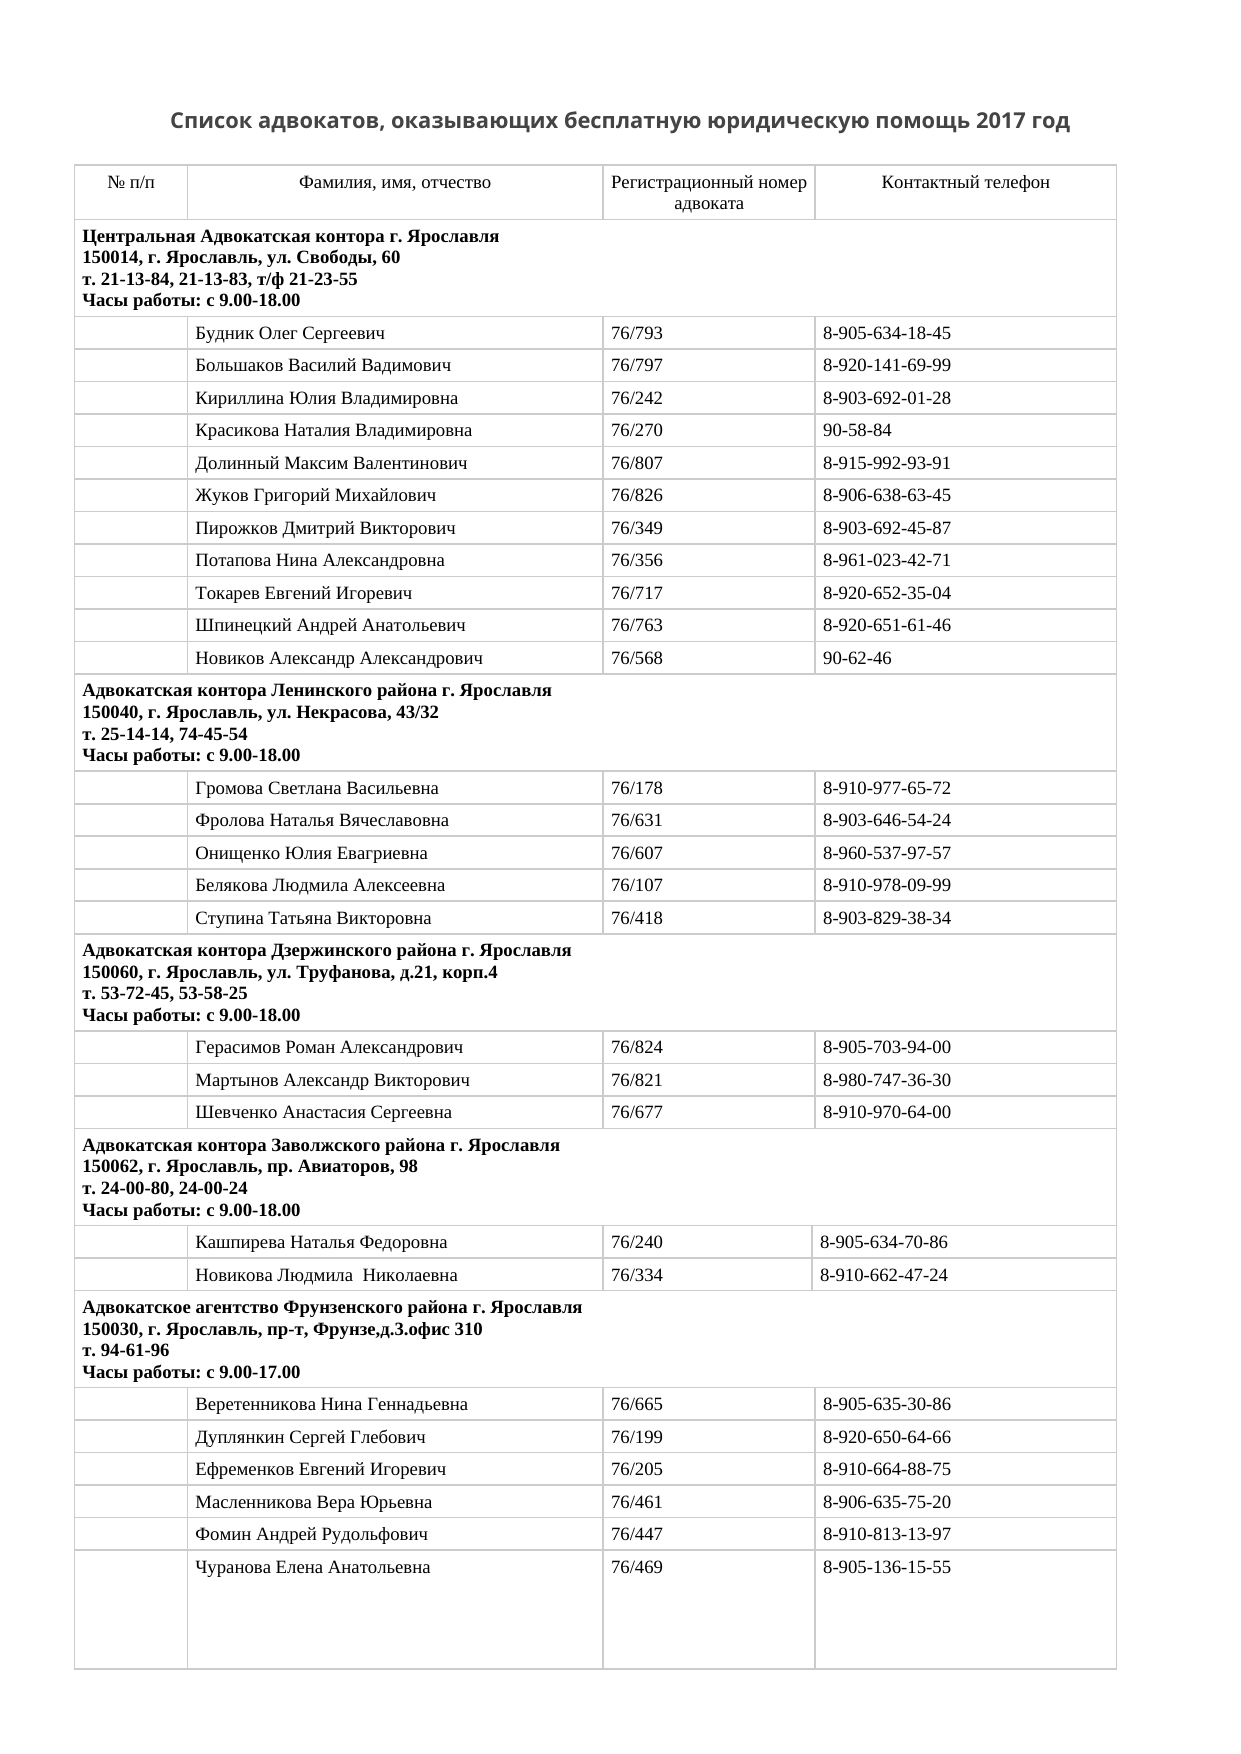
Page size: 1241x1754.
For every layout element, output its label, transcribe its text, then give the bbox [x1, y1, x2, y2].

table_cell 8-920-141-69-99 [816, 350, 1116, 381]
table_cell 76/334 [604, 1259, 811, 1290]
table_cell 8-903-646-54-24 [816, 805, 1116, 835]
table_cell [75, 772, 187, 803]
table_cell 8-905-136-15-55 [816, 1551, 1116, 1668]
table_cell 76/349 [604, 512, 814, 543]
table_cell 76/240 [604, 1226, 811, 1257]
table_cell [75, 642, 187, 673]
table_cell [75, 805, 187, 835]
table_cell [75, 382, 187, 413]
table_cell 76/763 [604, 610, 814, 641]
table_cell Дуплянкин Сергей Глебович [188, 1421, 602, 1452]
table_cell [75, 1486, 187, 1517]
table_cell 76/821 [604, 1064, 814, 1095]
table_cell Кашпирева Наталья Федоровна [188, 1226, 602, 1257]
table_cell Адвокатская контора Заволжского района г. Ярославля 150062, г. Ярославль, пр. Авиаторов, 98 т. 24-00-80, 24-00-24 Часы работы: с 9.00-18.00 [75, 1129, 1116, 1225]
table_cell 76/199 [604, 1421, 814, 1452]
table_cell [75, 1388, 187, 1419]
table_cell [75, 1226, 187, 1257]
table_cell Герасимов Роман Александрович [188, 1032, 602, 1062]
table_cell 76/665 [604, 1388, 814, 1419]
table_cell Ступина Татьяна Викторовна [188, 902, 602, 933]
table_cell Кириллина Юлия Владимировна [188, 382, 602, 413]
table_cell 8-915-992-93-91 [816, 447, 1116, 478]
table_cell 8-910-970-64-00 [816, 1097, 1116, 1127]
table_cell 76/418 [604, 902, 814, 933]
table_cell Токарев Евгений Игоревич [188, 577, 602, 608]
table_cell [75, 837, 187, 868]
table_cell 8-910-813-13-97 [816, 1518, 1116, 1549]
table_cell Шевченко Анастасия Сергеевна [188, 1097, 602, 1127]
table_cell [75, 1032, 187, 1062]
table_cell Центральная Адвокатская контора г. Ярославля 150014, г. Ярославль, ул. Свободы, 60 т. 21-13-84, 21-13-83, т/ф 21-23-55 Часы работы: с 9.00-18.00 [75, 220, 1116, 316]
table_cell [75, 1551, 187, 1668]
text Список адвокатов, оказывающих бесплатную юридическую помощь 2017 год [75, 105, 1165, 134]
table_cell 8-920-651-61-46 [816, 610, 1116, 641]
table_cell 76/826 [604, 480, 814, 511]
table_cell Фомин Андрей Рудольфович [188, 1518, 602, 1549]
table_cell 90-58-84 [816, 415, 1116, 446]
table_header Регистрационный номер адвоката [604, 166, 814, 218]
table_cell Жуков Григорий Михайлович [188, 480, 602, 511]
table_cell [75, 350, 187, 381]
table_cell 90-62-46 [816, 642, 1116, 673]
table_cell Веретенникова Нина Геннадьевна [188, 1388, 602, 1419]
table_cell Адвокатское агентство Фрунзенского района г. Ярославля 150030, г. Ярославль, пр-т, Фрунзе,д.3.офис 310 т. 94-61-96 Часы работы: с 9.00-17.00 [75, 1291, 1116, 1387]
table_cell Чуранова Елена Анатольевна [188, 1551, 602, 1668]
table_cell 8-905-634-18-45 [816, 317, 1116, 348]
table_cell 76/178 [604, 772, 814, 803]
table_cell [75, 610, 187, 641]
table_cell 8-903-829-38-34 [816, 902, 1116, 933]
table_cell 8-960-537-97-57 [816, 837, 1116, 868]
table_cell [75, 1064, 187, 1095]
table_cell 76/717 [604, 577, 814, 608]
table_cell [75, 1259, 187, 1290]
table_cell [75, 317, 187, 348]
table_cell Адвокатская контора Дзержинского района г. Ярославля 150060, г. Ярославль, ул. Труфанова, д.21, корп.4 т. 53-72-45, 53-58-25 Часы работы: с 9.00-18.00 [75, 935, 1116, 1030]
table_cell 8-905-703-94-00 [816, 1032, 1116, 1062]
table_cell 76/677 [604, 1097, 814, 1127]
table_cell 8-980-747-36-30 [816, 1064, 1116, 1095]
table_cell 76/461 [604, 1486, 814, 1517]
table_cell Потапова Нина Александровна [188, 545, 602, 576]
table_cell 8-905-634-70-86 [813, 1226, 1116, 1257]
table_cell Пирожков Дмитрий Викторович [188, 512, 602, 543]
table_header Контактный телефон [816, 166, 1116, 218]
table_cell [75, 1518, 187, 1549]
table_cell 76/205 [604, 1453, 814, 1484]
table_cell Громова Светлана Васильевна [188, 772, 602, 803]
table_cell 76/447 [604, 1518, 814, 1549]
table_cell Фролова Наталья Вячеславовна [188, 805, 602, 835]
table_cell Новикова Людмила Николаевна [188, 1259, 602, 1290]
table_cell [75, 1421, 187, 1452]
table_header Фамилия, имя, отчество [188, 166, 602, 218]
table_cell [75, 1453, 187, 1484]
table_cell [75, 545, 187, 576]
table_cell 76/107 [604, 870, 814, 900]
table_cell 76/469 [604, 1551, 814, 1668]
table_cell 76/631 [604, 805, 814, 835]
table_cell [75, 902, 187, 933]
table_cell 8-910-977-65-72 [816, 772, 1116, 803]
table_cell [75, 1097, 187, 1127]
table_cell 8-920-652-35-04 [816, 577, 1116, 608]
table_cell Новиков Александр Александрович [188, 642, 602, 673]
table_cell 8-905-635-30-86 [816, 1388, 1116, 1419]
table_cell 76/807 [604, 447, 814, 478]
table_cell [75, 447, 187, 478]
table_cell 8-910-662-47-24 [813, 1259, 1116, 1290]
table_cell Будник Олег Сергеевич [188, 317, 602, 348]
table_cell [75, 577, 187, 608]
table_cell 76/797 [604, 350, 814, 381]
table_cell 76/793 [604, 317, 814, 348]
table_cell 8-903-692-45-87 [816, 512, 1116, 543]
table_cell Масленникова Вера Юрьевна [188, 1486, 602, 1517]
table_cell 8-906-638-63-45 [816, 480, 1116, 511]
table_cell 76/607 [604, 837, 814, 868]
table_cell Адвокатская контора Ленинского района г. Ярославля 150040, г. Ярославль, ул. Некрасова, 43/32 т. 25-14-14, 74-45-54 Часы работы: с 9.00-18.00 [75, 675, 1116, 770]
table_cell [75, 480, 187, 511]
table_cell 76/356 [604, 545, 814, 576]
table_cell [75, 870, 187, 900]
table_cell 8-910-978-09-99 [816, 870, 1116, 900]
table_cell Шпинецкий Андрей Анатольевич [188, 610, 602, 641]
table_cell 8-910-664-88-75 [816, 1453, 1116, 1484]
table_cell 8-961-023-42-71 [816, 545, 1116, 576]
table_cell 76/824 [604, 1032, 814, 1062]
table_cell [75, 512, 187, 543]
table_cell Онищенко Юлия Евагриевна [188, 837, 602, 868]
table_cell 76/242 [604, 382, 814, 413]
table_cell Мартынов Александр Викторович [188, 1064, 602, 1095]
table_cell 76/568 [604, 642, 814, 673]
table_cell Красикова Наталия Владимировна [188, 415, 602, 446]
table_cell Белякова Людмила Алексеевна [188, 870, 602, 900]
table_cell Долинный Максим Валентинович [188, 447, 602, 478]
table_cell 76/270 [604, 415, 814, 446]
table_cell Большаков Василий Вадимович [188, 350, 602, 381]
table_cell 8-903-692-01-28 [816, 382, 1116, 413]
table_cell 8-906-635-75-20 [816, 1486, 1116, 1517]
table_header № п/п [75, 166, 187, 218]
table_cell [75, 415, 187, 446]
table_cell Ефременков Евгений Игоревич [188, 1453, 602, 1484]
table_cell 8-920-650-64-66 [816, 1421, 1116, 1452]
